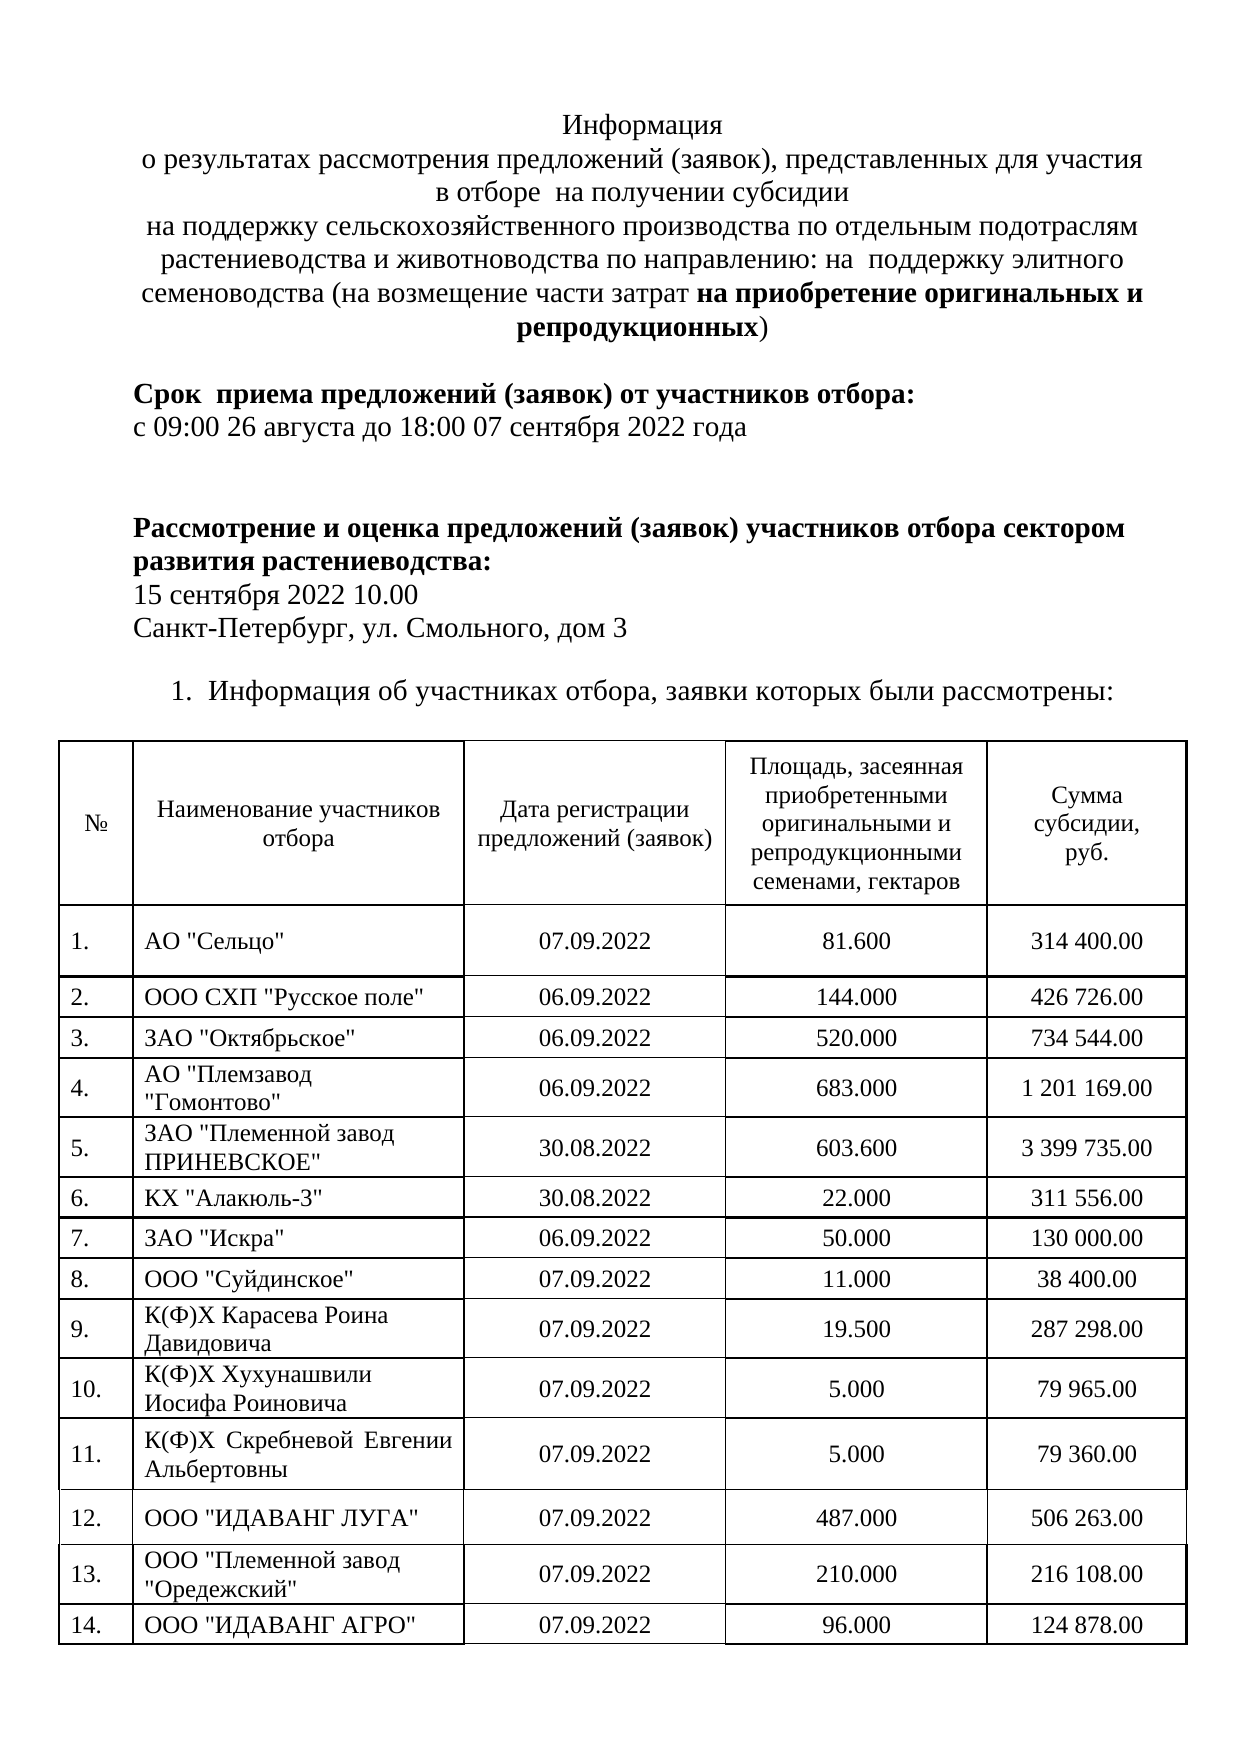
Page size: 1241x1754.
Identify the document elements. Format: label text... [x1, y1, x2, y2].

text Санкт-Петербург, ул. Смольного, дом 3 [133, 611, 1152, 644]
table_cell [60, 1490, 132, 1544]
table_cell [60, 1219, 132, 1257]
table_cell ООО "Суйдинское" [134, 1259, 463, 1298]
table_header Сумма субсидии, руб. [988, 742, 1185, 904]
table_cell 603.600 [726, 1118, 986, 1176]
table_cell 506 263.00 [988, 1490, 1186, 1544]
table_cell 314 400.00 [988, 906, 1185, 975]
table_cell 30.08.2022 [465, 1177, 725, 1216]
table_cell 11.000 [726, 1259, 986, 1298]
table_cell 22.000 [726, 1178, 986, 1216]
table_cell 210.000 [726, 1545, 986, 1603]
table_cell ООО СХП "Русское поле" [134, 978, 463, 1016]
table_cell 79 965.00 [988, 1359, 1185, 1417]
table_cell 683.000 [726, 1059, 986, 1116]
subtitle на поддержку сельскохозяйственного производства по отдельным подотраслям растениеводства и животноводства по направлению: на поддержку элитного семеноводства (на возмещение части затрат на приобретение оригинальных и репродукционных) [133, 208, 1152, 342]
table_cell [60, 1059, 132, 1116]
table_cell [60, 1359, 132, 1417]
table_cell К(Ф)Х Хухунашвили Иосифа Роиновича [134, 1359, 463, 1417]
table_cell 79 360.00 [988, 1419, 1185, 1489]
table_cell АО "Племзавод "Гомонтово" [134, 1059, 463, 1116]
table_cell [60, 1300, 132, 1357]
table_cell 07.09.2022 [465, 1604, 725, 1643]
table_cell [60, 978, 132, 1016]
text 15 сентября 2022 10.00 [133, 577, 1152, 611]
table_cell [60, 906, 132, 975]
table_cell 216 108.00 [988, 1545, 1185, 1603]
table_cell [60, 1259, 132, 1298]
table_cell [60, 1419, 132, 1489]
table_cell 19.500 [726, 1300, 986, 1357]
table_cell 06.09.2022 [465, 1017, 725, 1057]
table_cell 50.000 [726, 1219, 986, 1257]
table_cell [60, 1178, 132, 1216]
table_cell ООО "ИДАВАНГ ЛУГА" [133, 1490, 463, 1544]
table_cell 311 556.00 [988, 1178, 1185, 1216]
table_cell 07.09.2022 [465, 905, 725, 975]
table_cell 07.09.2022 [465, 1545, 725, 1603]
text Срок приема предложений (заявок) от участников отбора: [133, 376, 1152, 409]
table_cell [60, 1118, 132, 1176]
table_cell 130 000.00 [988, 1219, 1185, 1257]
table_cell 124 878.00 [988, 1605, 1185, 1643]
table_header Площадь, засеянная приобретенными оригинальными и репродукционными семенами, гектаров [726, 742, 986, 904]
table_cell 287 298.00 [988, 1300, 1185, 1357]
subtitle Информация об участниках отбора, заявки которых были рассмотрены: [170, 673, 1152, 706]
table_cell К(Ф)Х Карасева Роина Давидовича [134, 1300, 463, 1357]
table_cell 07.09.2022 [464, 1490, 725, 1544]
table_cell ООО "ИДАВАНГ АГРО" [134, 1605, 463, 1643]
table_cell 07.09.2022 [465, 1299, 725, 1357]
table_cell [60, 1605, 132, 1643]
table_cell К(Ф)Х Скребневой Евгении Альбертовны [134, 1419, 463, 1489]
text с 09:00 26 августа до 18:00 07 сентября 2022 года [133, 409, 1152, 443]
subtitle о результатах рассмотрения предложений (заявок), представленных для участия в отборе на получении субсидии [133, 141, 1152, 208]
table_cell 06.09.2022 [465, 976, 725, 1016]
table_cell 520.000 [726, 1018, 986, 1057]
table_cell 07.09.2022 [465, 1418, 725, 1489]
table_cell ЗАО "Искра" [134, 1219, 463, 1257]
table_header Наименование участников отбора [134, 742, 463, 904]
table_cell [60, 1545, 132, 1603]
table_cell 30.08.2022 [465, 1117, 725, 1176]
table_cell 5.000 [726, 1359, 986, 1417]
table_cell ЗАО "Племенной завод ПРИНЕВСКОЕ" [134, 1118, 463, 1176]
subtitle Информация [133, 107, 1152, 141]
table_cell 1 201 169.00 [988, 1059, 1185, 1116]
table_cell 07.09.2022 [465, 1258, 725, 1298]
table_cell 07.09.2022 [465, 1358, 725, 1417]
table_cell 144.000 [726, 978, 986, 1016]
table_cell ЗАО "Октябрьское" [134, 1018, 463, 1057]
table_cell 5.000 [726, 1419, 986, 1489]
table_cell 734 544.00 [988, 1018, 1185, 1057]
table_cell 38 400.00 [988, 1259, 1185, 1298]
table_cell 81.600 [726, 906, 986, 975]
table_cell 487.000 [726, 1490, 987, 1544]
table_cell 06.09.2022 [465, 1058, 725, 1116]
table_cell 3 399 735.00 [988, 1118, 1185, 1176]
table_header Дата регистрации предложений (заявок) [465, 741, 725, 904]
table_cell АО "Сельцо" [134, 906, 463, 975]
table_cell 96.000 [726, 1605, 986, 1643]
table_cell [60, 1018, 132, 1057]
table_cell ООО "Племенной завод "Оредежский" [134, 1545, 463, 1603]
table_header № [60, 742, 132, 904]
table_cell КХ "Алакюль-3" [134, 1178, 463, 1216]
text Рассмотрение и оценка предложений (заявок) участников отбора сектором развития растениеводства: [133, 510, 1152, 577]
table_cell 06.09.2022 [465, 1218, 725, 1257]
table_cell 426 726.00 [988, 978, 1185, 1016]
